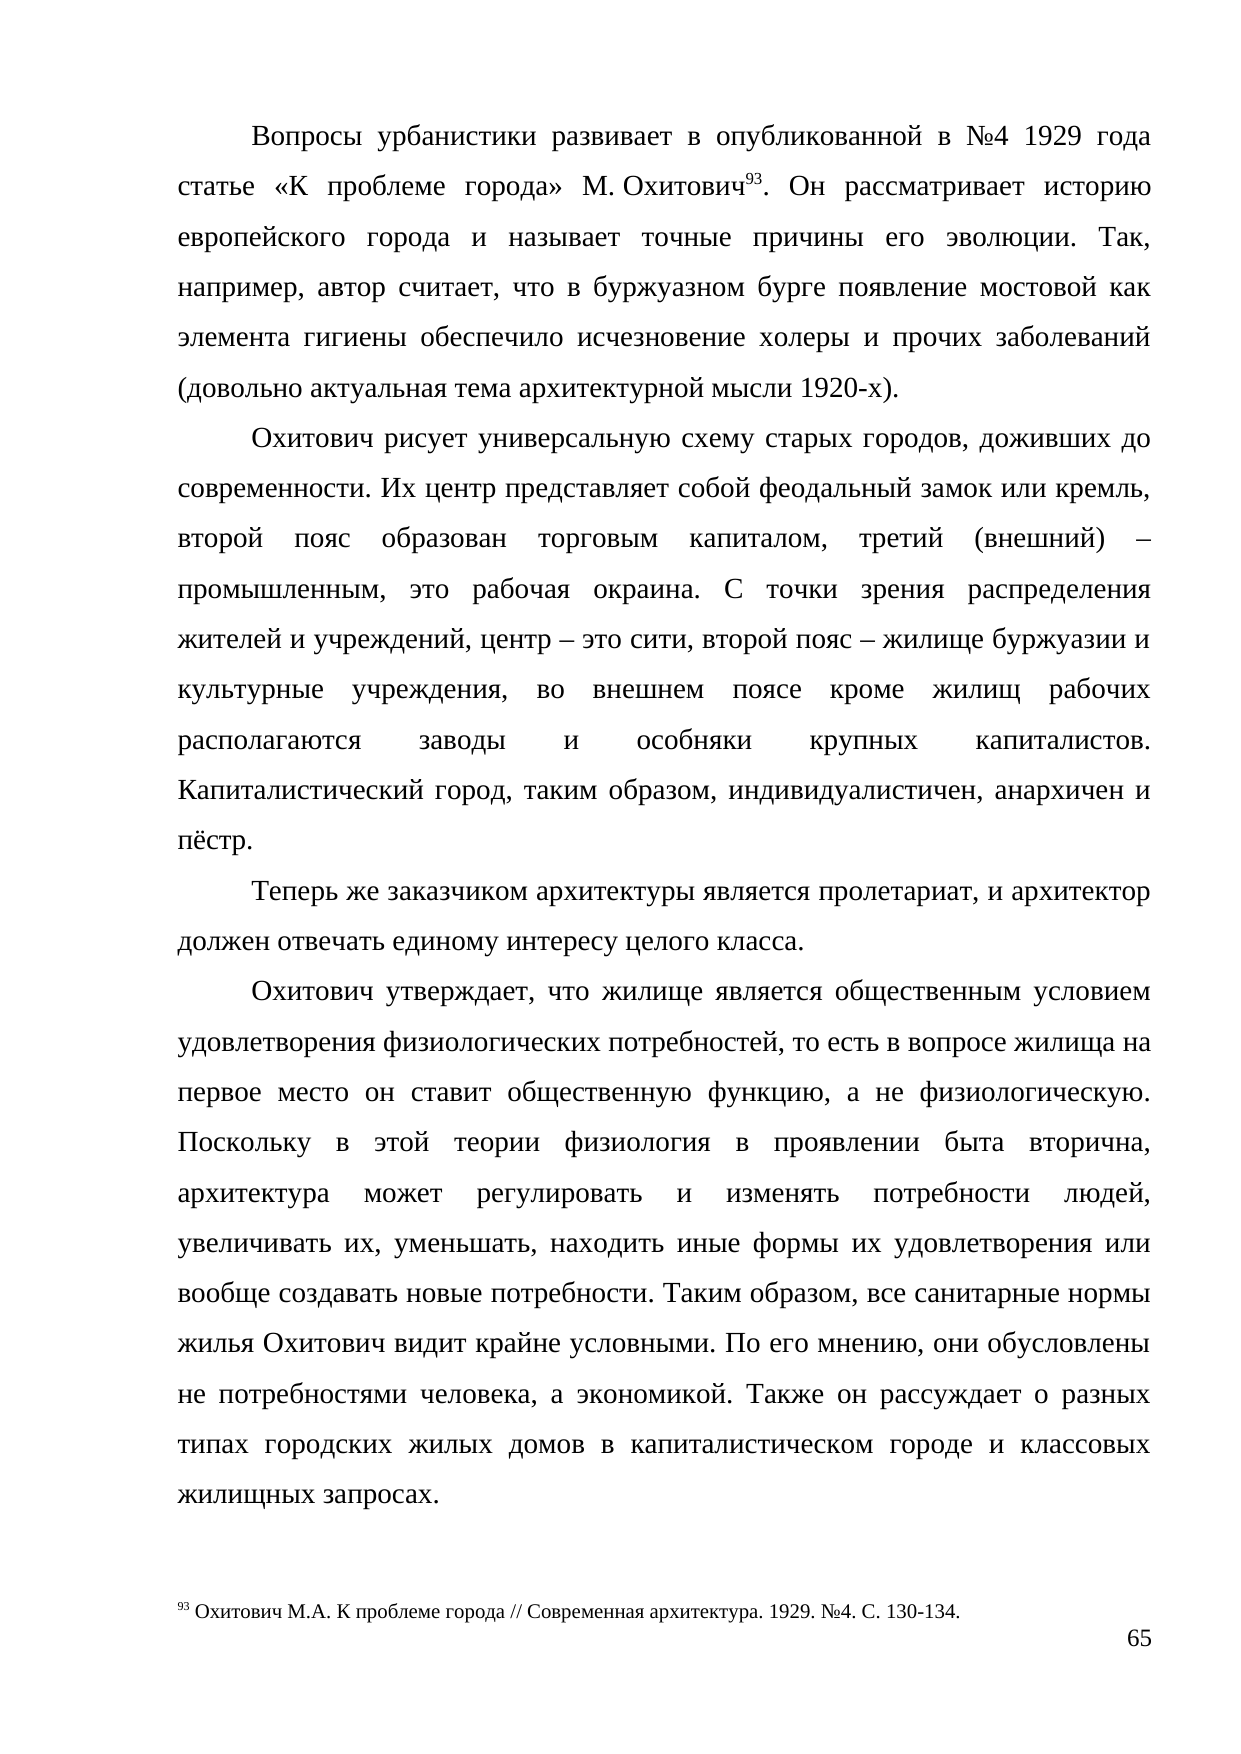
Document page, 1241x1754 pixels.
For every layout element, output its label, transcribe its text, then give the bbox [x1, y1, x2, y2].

text Охитович утверждает, что жилище является общественным условием удовлетворения физиологических потребностей, то есть в вопросе жилища на первое место он ставит общественную функцию, а не физиологическую. Поскольку в этой теории физиология в проявлении быта вторична, архитектура может регулировать и изменять потребности людей, увеличивать их, уменьшать, находить иные формы их удовлетворения или вообще создавать новые потребности. Таким образом, все санитарные нормы жилья Охитович видит крайне условными. По его мнению, они обусловлены не потребностями человека, а экономикой. Также он рассуждает о разных типах городских жилых домов в капиталистическом городе и классовых жилищных запросах. [177, 973, 1152, 1510]
text Теперь же заказчиком архитектуры является пролетариат, и архитектор должен отвечать единому интересу целого класса. [177, 873, 1152, 957]
text Вопросы урбанистики развивает в опубликованной в №4 1929 года статье «К проблеме города» М. Охитович. Он рассматривает историю европейского города и называет точные причины его эволюции. Так, например, автор считает, что в буржуазном бурге появление мостовой как элемента гигиены обеспечило исчезновение холеры и прочих заболеваний (довольно актуальная тема архитектурной мысли 1920-х). [177, 118, 1152, 403]
text Охитович рисует универсальную схему старых городов, доживших до современности. Их центр представляет собой феодальный замок или кремль, второй пояс образован торговым капиталом, третий (внешний) – промышленным, это рабочая окраина. С точки зрения распределения жителей и учреждений, центр – это сити, второй пояс – жилище буржуазии и культурные учреждения, во внешнем поясе кроме жилищ рабочих располагаются заводы и особняки крупных капиталистов. Капиталистический город, таким образом, индивидуалистичен, анархичен и пёстр. [177, 420, 1152, 856]
